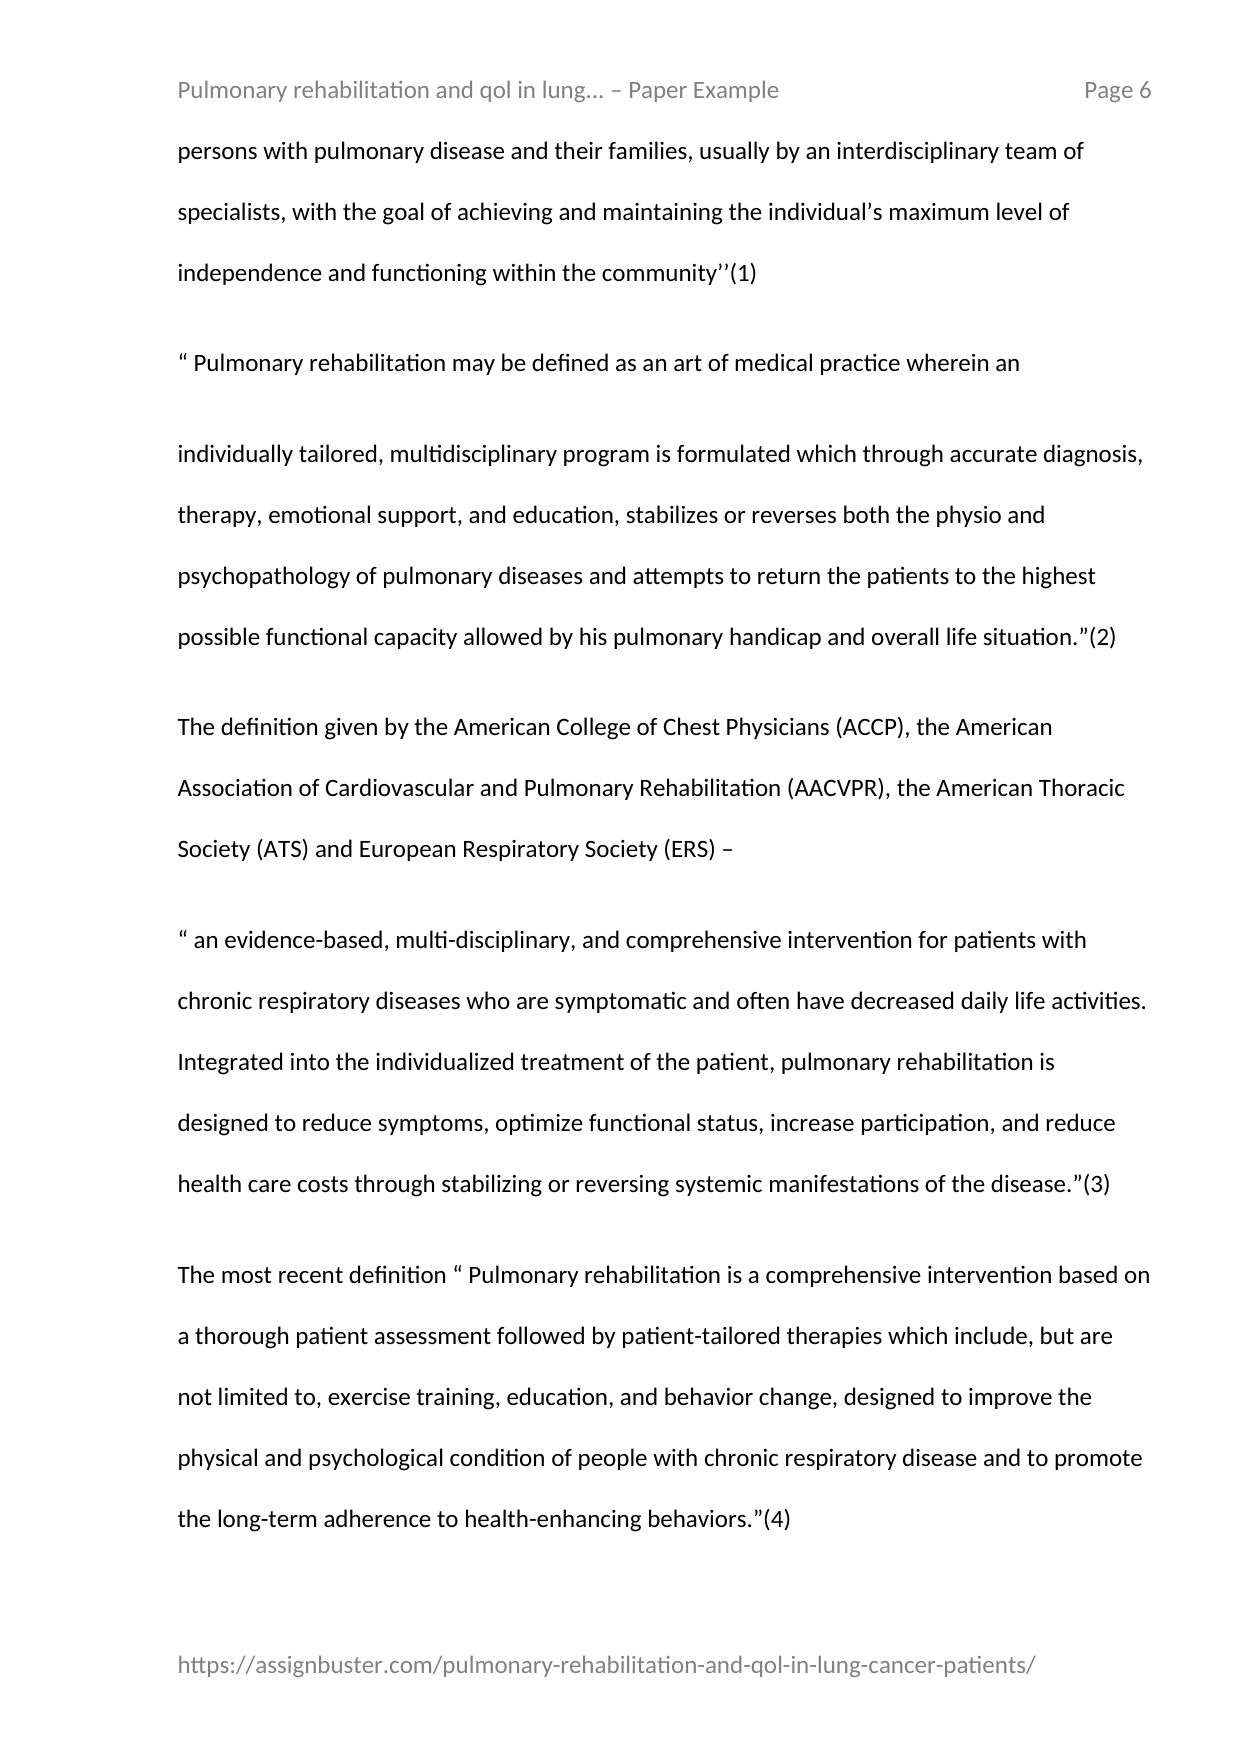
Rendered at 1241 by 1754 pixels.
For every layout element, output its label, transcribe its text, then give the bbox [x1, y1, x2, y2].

text persons with pulmonary disease and their families, usually by an interdisciplinary team of specialists, with the goal of achieving and maintaining the individual’s maximum level of independence and functioning within the community’’(1) [177, 135, 1152, 287]
text individually tailored, multidisciplinary program is formulated which through accurate diagnosis, therapy, emotional support, and education, stabilizes or reverses both the physio and psychopathology of pulmonary diseases and attempts to return the patients to the highest possible functional capacity allowed by his pulmonary handicap and overall life situation.”(2) [177, 438, 1152, 652]
text “ an evidence-based, multi-disciplinary, and comprehensive intervention for patients with chronic respiratory diseases who are symptomatic and often have decreased daily life activities. Integrated into the individualized treatment of the patient, pulmonary rehabilitation is designed to reduce symptoms, optimize functional status, increase participation, and reduce health care costs through stabilizing or reversing systemic manifestations of the disease.”(3) [177, 924, 1152, 1199]
text “ Pulmonary rehabilitation may be defined as an art of medical practice wherein an [177, 347, 1152, 378]
text The most recent definition “ Pulmonary rehabilitation is a comprehensive intervention based on a thorough patient assessment followed by patient-tailored therapies which include, but are not limited to, exercise training, education, and behavior change, designed to improve the physical and psychological condition of people with chronic respiratory disease and to promote the long-term adherence to health-enhancing behaviors.”(4) [177, 1259, 1152, 1533]
text The definition given by the American College of Chest Physicians (ACCP), the American Association of Cardiovascular and Pulmonary Rehabilitation (AACVPR), the American Thoracic Society (ATS) and European Respiratory Society (ERS) – [177, 712, 1152, 864]
